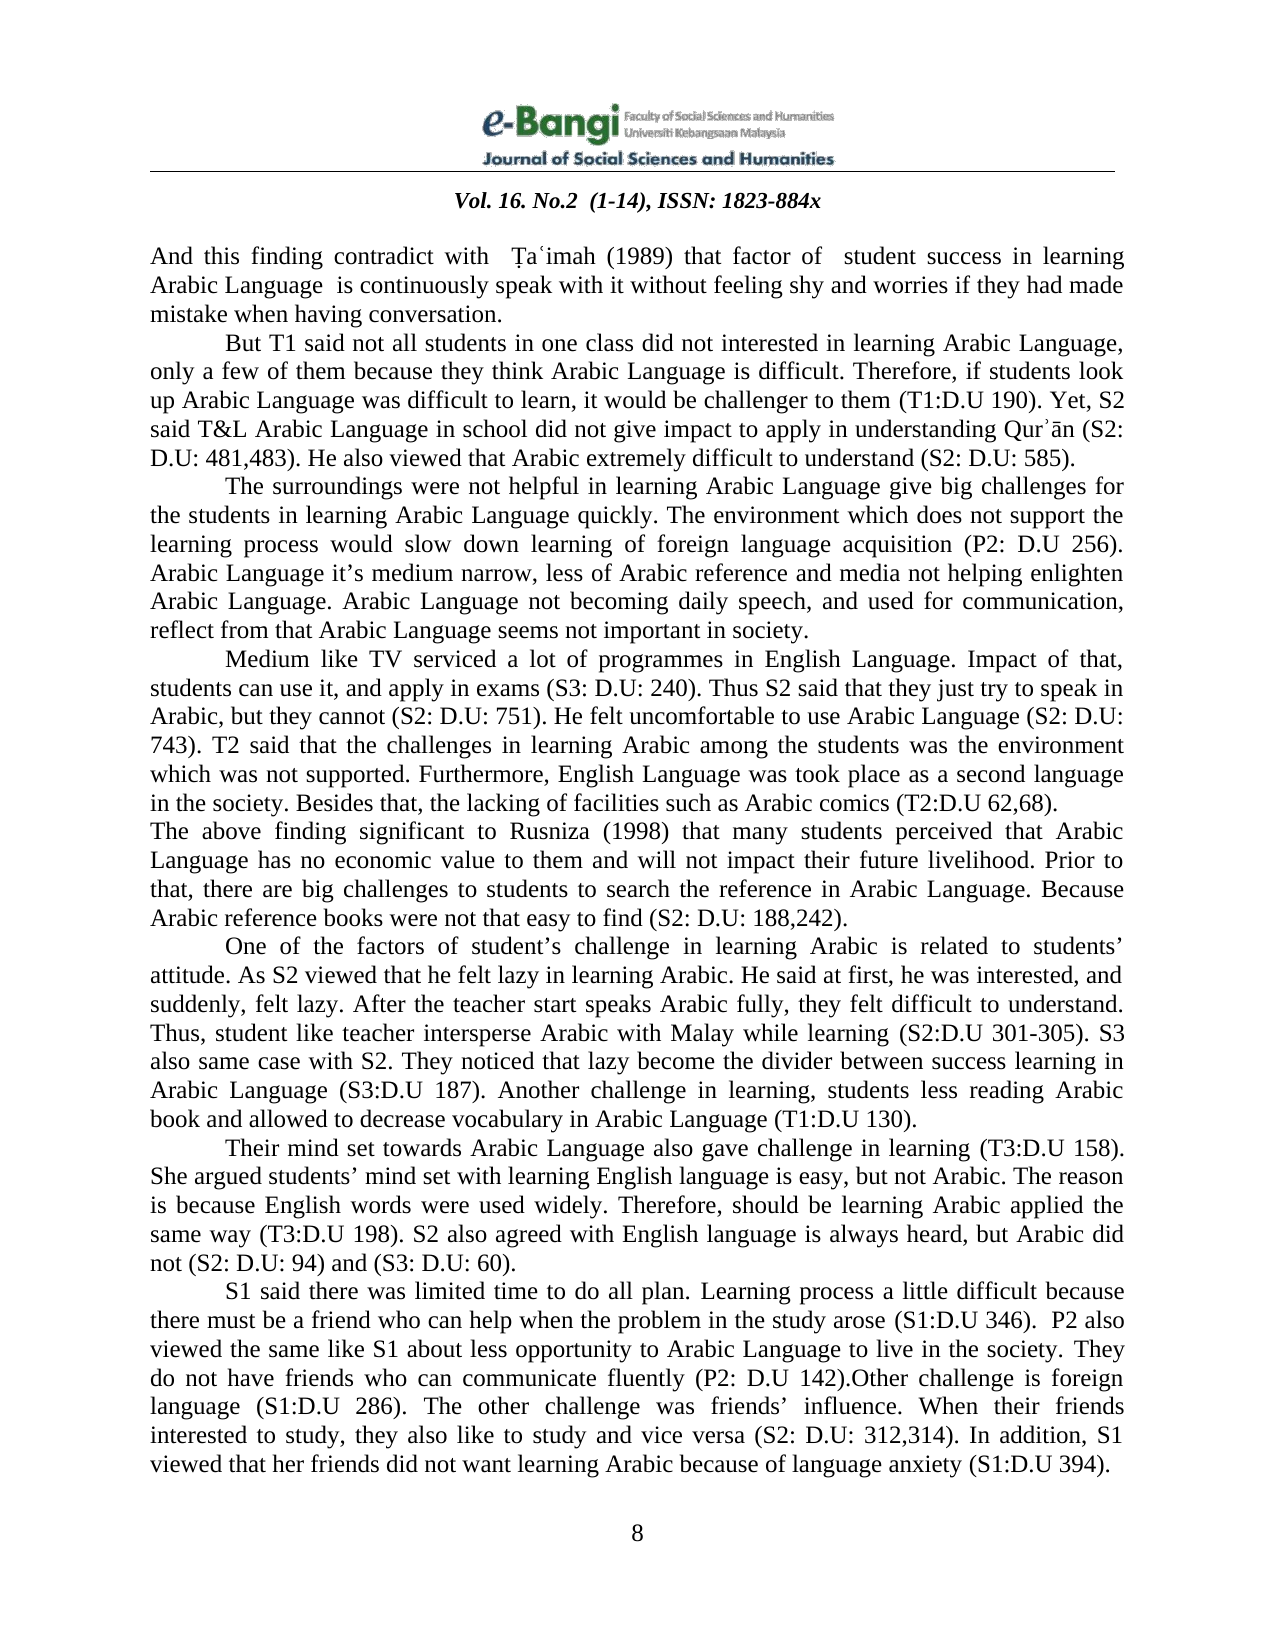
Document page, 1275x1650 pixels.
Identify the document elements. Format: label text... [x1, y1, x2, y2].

text The above finding significant to Rusniza (1998) that many students perceived that Arabic Language has no economic value to them and will not impact their future livelihood. Prior to that, there are big challenges to students to search the reference in Arabic Language. Because Arabic reference books were not that easy to find (S2: D.U: 188,242). [150, 816, 1125, 931]
text And this finding contradict with Ṭaʿimah (1989) that factor of student success in learning Arabic Language is continuously speak with it without feeling shy and worries if they had made mistake when having conversation. [150, 241, 1125, 328]
text One of the factors of student’s challenge in learning Arabic is related to students’ attitude. As S2 viewed that he felt lazy in learning Arabic. He said at first, he was interested, and suddenly, felt lazy. After the teacher start speaks Arabic fully, they felt difficult to understand. Thus, student like teacher intersperse Arabic with Malay while learning (S2:D.U 301-305). S3 also same case with S2. They noticed that lazy become the divider between success learning in Arabic Language (S3:D.U 187). Another challenge in learning, students less reading Arabic book and allowed to decrease vocabulary in Arabic Language (T1:D.U 130). [150, 931, 1125, 1133]
text Medium like TV serviced a lot of programmes in English Language. Impact of that, students can use it, and apply in exams (S3: D.U: 240). Thus S2 said that they just try to speak in Arabic, but they cannot (S2: D.U: 751). He felt uncomfortable to use Arabic Language (S2: D.U: 743). T2 said that the challenges in learning Arabic among the students was the environment which was not supported. Furthermore, English Language was took place as a second language in the society. Besides that, the lacking of facilities such as Arabic comics (T2:D.U 62,68). [150, 644, 1125, 816]
picture [150, 103, 1115, 175]
text Their mind set towards Arabic Language also gave challenge in learning (T3:D.U 158). She argued students’ mind set with learning English language is easy, but not Arabic. The reason is because English words were used widely. Therefore, should be learning Arabic applied the same way (T3:D.U 198). S2 also agreed with English language is always heard, but Arabic did not (S2: D.U: 94) and (S3: D.U: 60). [150, 1133, 1125, 1276]
text S1 said there was limited time to do all plan. Learning process a little difficult because there must be a friend who can help when the problem in the study arose (S1:D.U 346). P2 also viewed the same like S1 about less opportunity to Arabic Language to live in the society. They do not have friends who can communicate fluently (P2: D.U 142).Other challenge is foreign language (S1:D.U 286). The other challenge was friends’ influence. When their friends interested to study, they also like to study and vice versa (S2: D.U: 312,314). In addition, S1 viewed that her friends did not want learning Arabic because of language anxiety (S1:D.U 394). [150, 1276, 1125, 1478]
text The surroundings were not helpful in learning Arabic Language give big challenges for the students in learning Arabic Language quickly. The environment which does not support the learning process would slow down learning of foreign language acquisition (P2: D.U 256). Arabic Language it’s medium narrow, less of Arabic reference and media not helping enlighten Arabic Language. Arabic Language not becoming daily speech, and used for communication, reflect from that Arabic Language seems not important in society. [150, 471, 1125, 644]
text But T1 said not all students in one class did not interested in learning Arabic Language, only a few of them because they think Arabic Language is difficult. Therefore, if students look up Arabic Language was difficult to learn, it would be challenger to them (T1:D.U 190). Yet, S2 said T&L Arabic Language in school did not give impact to apply in understanding Qurʾān (S2: D.U: 481,483). He also viewed that Arabic extremely difficult to understand (S2: D.U: 585). [150, 328, 1125, 471]
